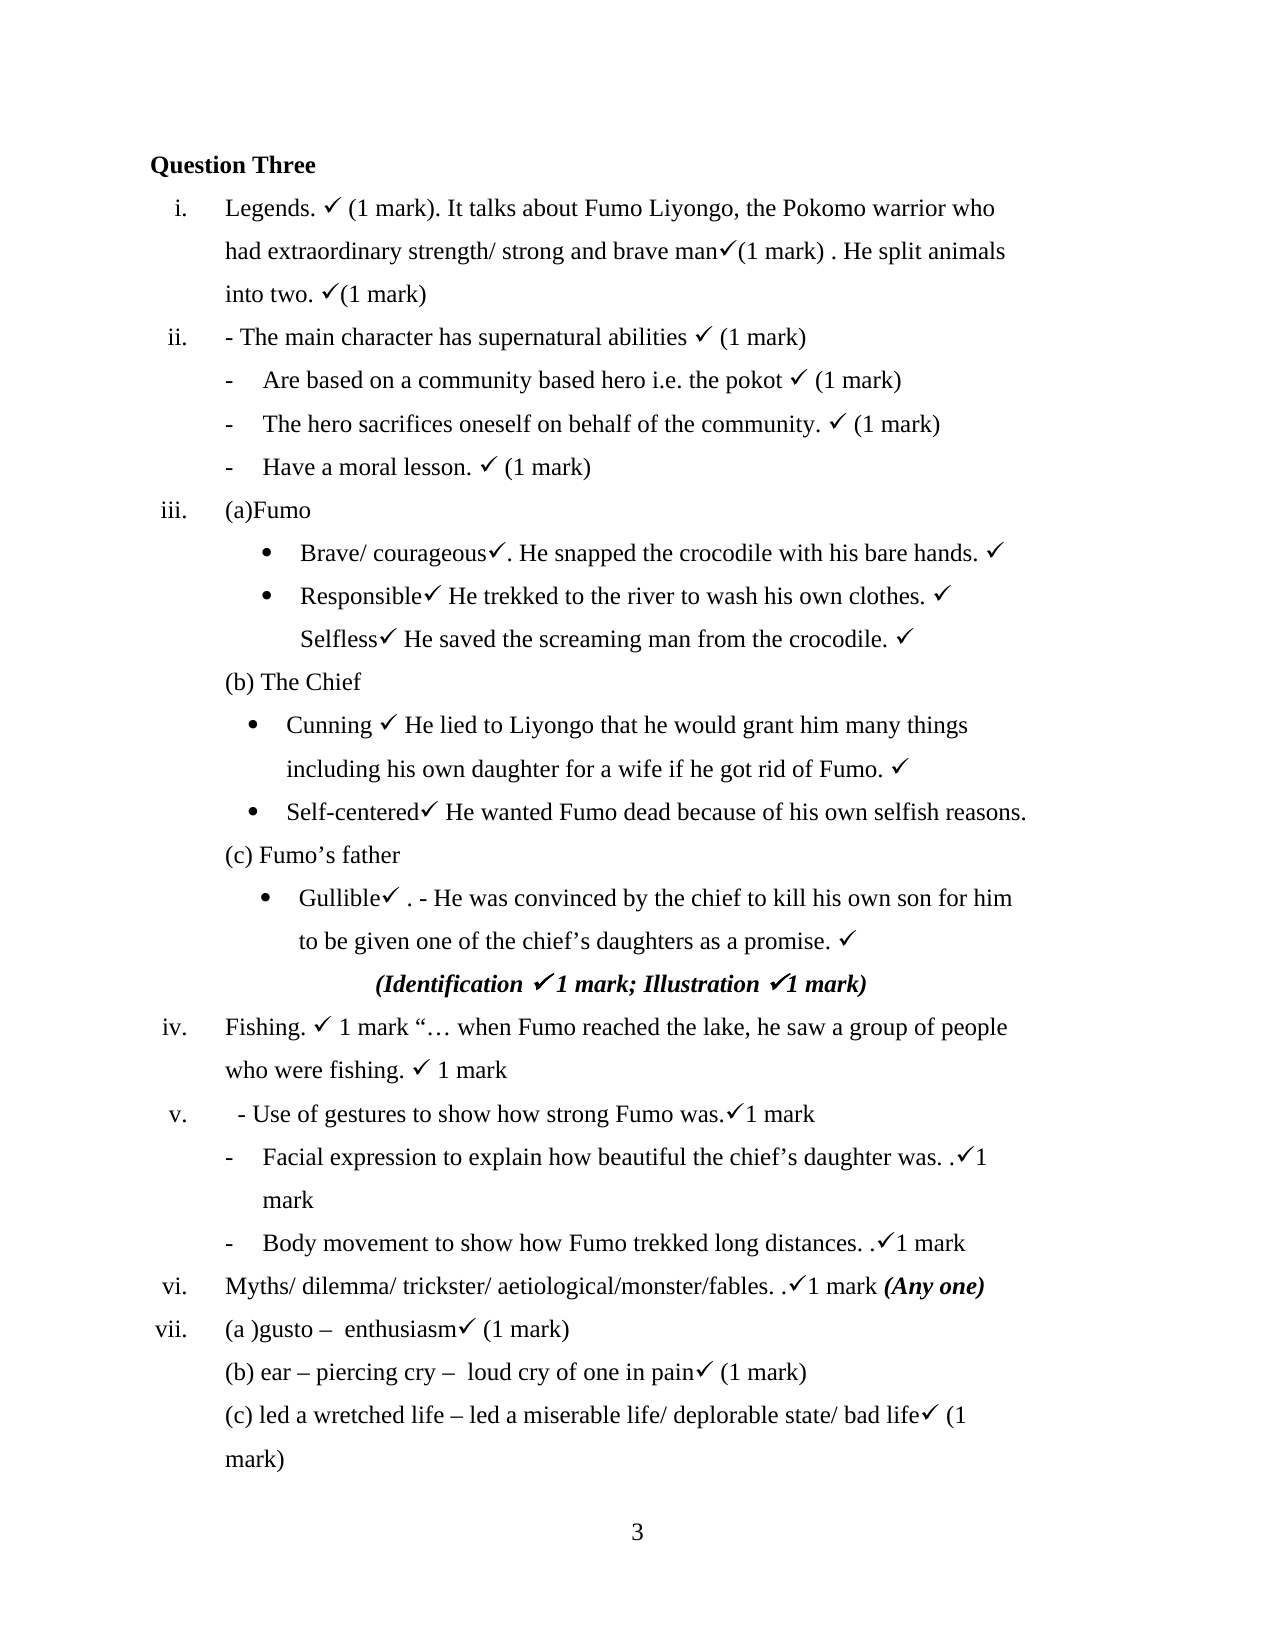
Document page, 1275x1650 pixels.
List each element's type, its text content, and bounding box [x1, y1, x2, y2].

list (c) led a wretched life – led a miserable life/ deplorable state/ bad life (1 mark) [225, 1401, 1031, 1472]
list (a )gusto – enthusiasm (1 mark) [187, 1314, 1031, 1343]
list Cunning He lied to Liyongo that he would grant him many things including his own daughter for a wife if he got rid of Fumo. [248, 711, 1031, 782]
list Body movement to show how Fumo trekked long distances. .1 mark [225, 1228, 1031, 1257]
list - Use of gestures to show how strong Fumo was.1 mark [187, 1099, 1031, 1127]
list Brave/ courageous. He snapped the crocodile with his bare hands. [262, 538, 1031, 567]
list Self-centered He wanted Fumo dead because of his own selfish reasons. [248, 797, 1031, 826]
list Facial expression to explain how beautiful the chief’s daughter was. .1 mark [225, 1142, 1031, 1214]
text (Identification 1 mark; Illustration 1 mark) [150, 969, 1031, 998]
list Fishing. 1 mark “… when Fumo reached the lake, he saw a group of people who were fishing. 1 mark [187, 1012, 1031, 1084]
list Myths/ dilemma/ trickster/ aetiological/monster/fables. .1 mark (Any one) [187, 1271, 1031, 1300]
text (c) Fumo’s father [150, 840, 1031, 869]
text Question Three [150, 150, 1125, 179]
list The hero sacrifices oneself on behalf of the community. (1 mark) [225, 409, 1031, 437]
list Responsible He trekked to the river to wash his own clothes. Selfless He saved the screaming man from the crocodile. [262, 581, 1031, 653]
list - The main character has supernatural abilities (1 mark) [187, 322, 1031, 351]
list Are based on a community based hero i.e. the pokot (1 mark) [225, 366, 1031, 394]
list Gullible . - He was convinced by the chief to kill his own son for him to be given one of the chief’s daughters as a promise. [261, 883, 1031, 955]
list Legends. (1 mark). It talks about Fumo Liyongo, the Pokomo warrior who had extraordinary strength/ strong and brave man(1 mark) . He split animals into two. (1 mark) [187, 193, 1031, 308]
list Have a moral lesson. (1 mark) [225, 452, 1031, 481]
list (a)Fumo [187, 495, 1031, 524]
list (b) ear – piercing cry – loud cry of one in pain (1 mark) [225, 1357, 1031, 1386]
text (b) The Chief [150, 667, 1031, 696]
